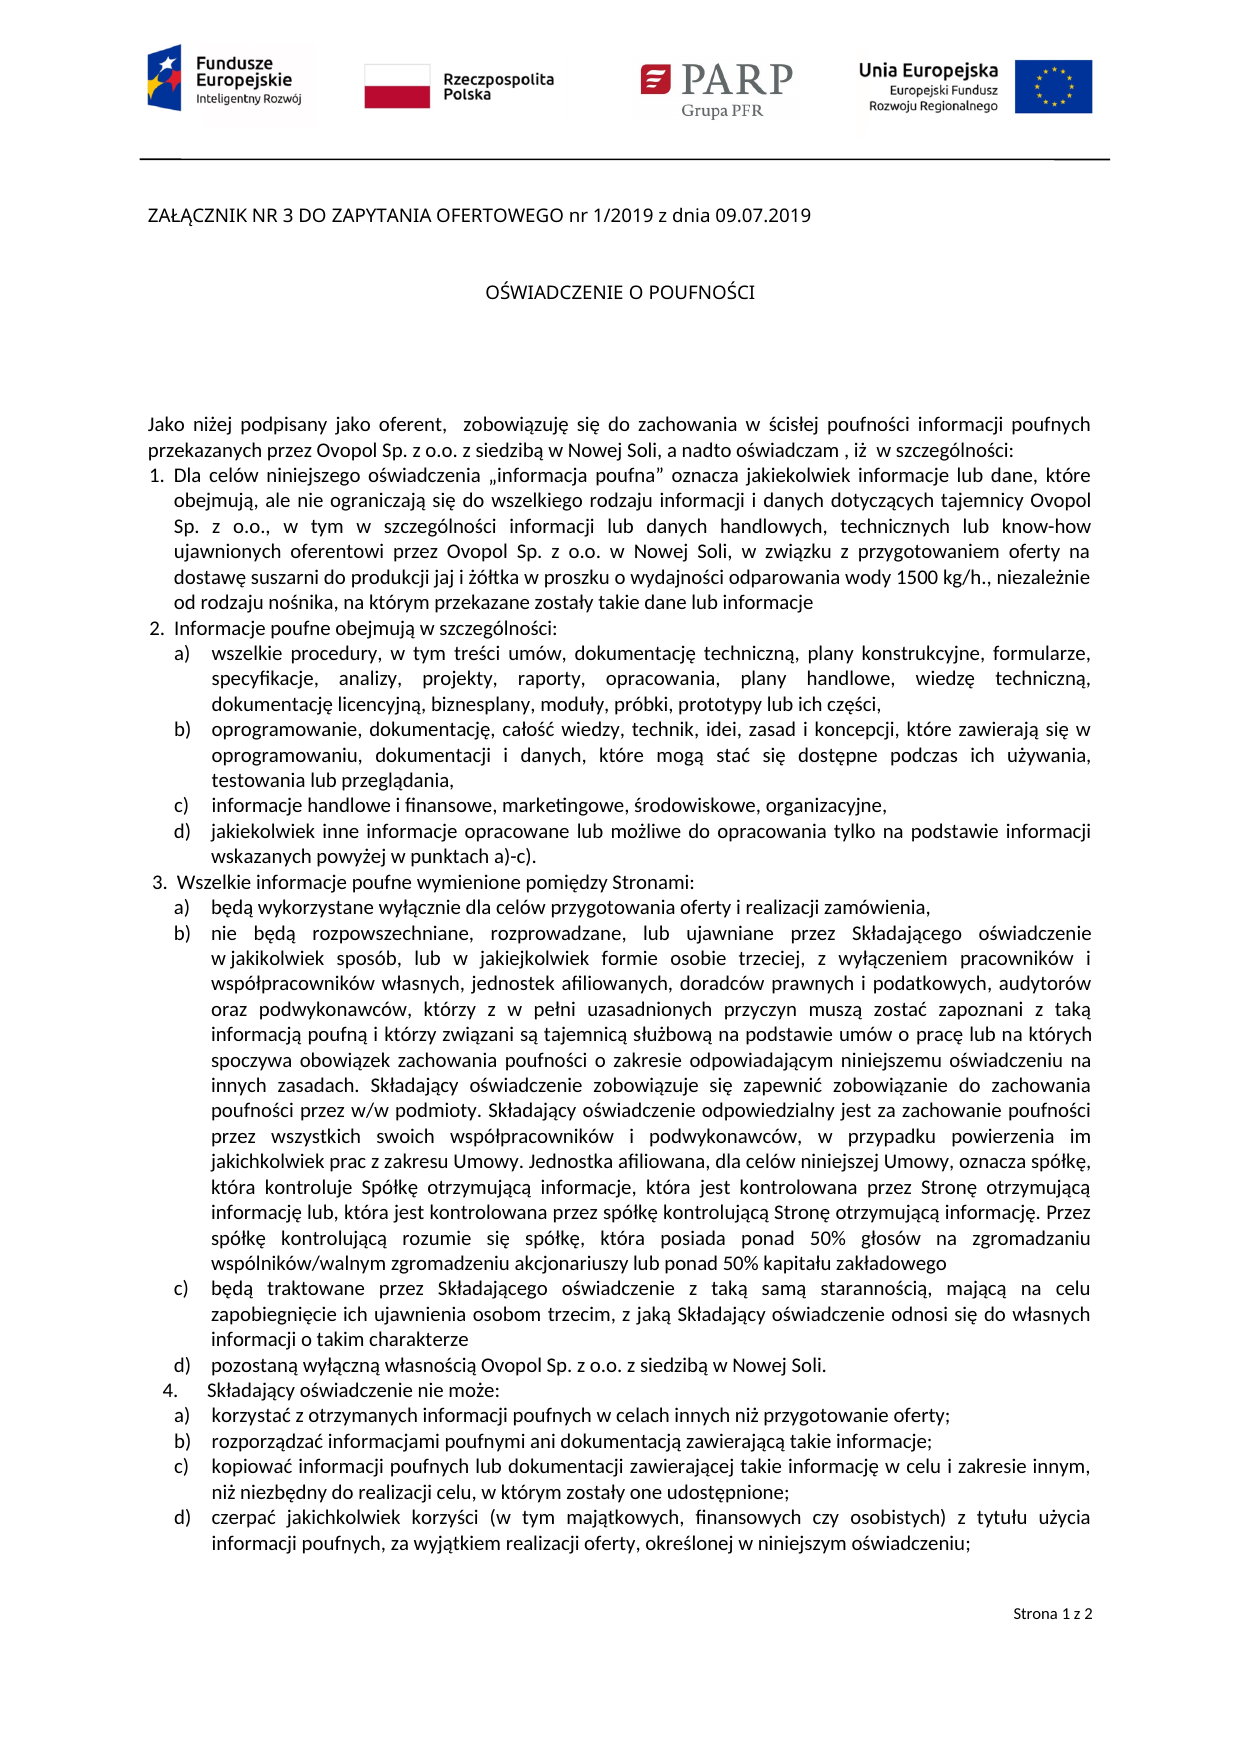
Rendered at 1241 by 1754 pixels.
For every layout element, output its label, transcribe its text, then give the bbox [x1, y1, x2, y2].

list korzystać z otrzymanych informacji poufnych w celach innych niż przygotowanie oferty; [174, 1403, 1092, 1428]
text Oświadczenie o poufności [148, 279, 1092, 304]
list jakiekolwiek inne informacje opracowane lub możliwe do opracowania tylko na podstawie informacji wskazanych powyżej w punktach a)-c). [174, 818, 1092, 869]
list Dla celów niniejszego oświadczenia „informacja poufna” oznacza jakiekolwiek informacje lub dane, które obejmują, ale nie ograniczają się do wszelkiego rodzaju informacji i danych dotyczących tajemnicy Ovopol Sp. z o.o., w tym w szczególności informacji lub danych handlowych, technicznych lub know-how ujawnionych oferentowi przez Ovopol Sp. z o.o. w Nowej Soli, w związku z przygotowaniem oferty na dostawę suszarni do produkcji jaj i żółtka w proszku o wydajności odparowania wody 1500 kg/h., niezależnie od rodzaju nośnika, na którym przekazane zostały takie dane lub informacje [149, 462, 1092, 615]
picture [625, 47, 804, 126]
list oprogramowanie, dokumentację, całość wiedzy, technik, idei, zasad i koncepcji, które zawierają się w oprogramowaniu, dokumentacji i danych, które mogą stać się dostępne podczas ich używania, testowania lub przeglądania, [174, 716, 1092, 793]
picture [851, 47, 1093, 138]
list pozostaną wyłączną własnością Ovopol Sp. z o.o. z siedzibą w Nowej Soli. [174, 1352, 1092, 1377]
list czerpać jakichkolwiek korzyści (w tym majątkowych, finansowych czy osobistych) z tytułu użycia informacji poufnych, za wyjątkiem realizacji oferty, określonej w niniejszym oświadczeniu; [174, 1504, 1092, 1555]
list Wszelkie informacje poufne wymienione pomiędzy Stronami: [152, 869, 1092, 894]
text Jako niżej podpisany jako oferent, zobowiązuję się do zachowania w ścisłej poufności informacji poufnych przekazanych przez Ovopol Sp. z o.o. z siedzibą w Nowej Soli, a nadto oświadczam , iż w szczególności: [148, 411, 1092, 462]
list Składający oświadczenie nie może: [162, 1377, 1092, 1403]
list Informacje poufne obejmują w szczególności: [149, 615, 1092, 640]
list kopiować informacji poufnych lub dokumentacji zawierającej takie informację w celu i zakresie innym, niż niezbędny do realizacji celu, w którym zostały one udostępnione; [174, 1453, 1092, 1504]
list nie będą rozpowszechniane, rozprowadzane, lub ujawniane przez Składającego oświadczenie w jakikolwiek sposób, lub w jakiejkolwiek formie osobie trzeciej, z wyłączeniem pracowników i współpracowników własnych, jednostek afiliowanych, doradców prawnych i podatkowych, audytorów oraz podwykonawców, którzy z w pełni uzasadnionych przyczyn muszą zostać zapoznani z taką informacją poufną i którzy związani są tajemnicą służbową na podstawie umów o pracę lub na których spoczywa obowiązek zachowania poufności o zakresie odpowiadającym niniejszemu oświadczeniu na innych zasadach. Składający oświadczenie zobowiązuje się zapewnić zobowiązanie do zachowania poufności przez w/w podmioty. Składający oświadczenie odpowiedzialny jest za zachowanie poufności przez wszystkich swoich współpracowników i podwykonawców, w przypadku powierzenia im jakichkolwiek prac z zakresu Umowy. Jednostka afiliowana, dla celów niniejszej Umowy, oznacza spółkę, która kontroluje Spółkę otrzymującą informacje, która jest kontrolowana przez Stronę otrzymującą informację lub, która jest kontrolowana przez spółkę kontrolującą Stronę otrzymującą informację. Przez spółkę kontrolującą rozumie się spółkę, która posiada ponad 50% głosów na zgromadzaniu wspólników/walnym zgromadzeniu akcjonariuszy lub ponad 50% kapitału zakładowego [174, 920, 1092, 1276]
text ZAŁĄCZNIK NR 3 DO ZAPYTANIA OFERTOWEGO nr 1/2019 z dnia 09.07.2019 [148, 203, 1092, 228]
picture [147, 37, 571, 128]
list rozporządzać informacjami poufnymi ani dokumentacją zawierającą takie informacje; [174, 1428, 1092, 1453]
list będą wykorzystane wyłącznie dla celów przygotowania oferty i realizacji zamówienia, [174, 894, 1092, 920]
list informacje handlowe i finansowe, marketingowe, środowiskowe, organizacyjne, [174, 793, 1092, 818]
list wszelkie procedury, w tym treści umów, dokumentację techniczną, plany konstrukcyjne, formularze, specyfikacje, analizy, projekty, raporty, opracowania, plany handlowe, wiedzę techniczną, dokumentację licencyjną, biznesplany, moduły, próbki, prototypy lub ich części, [174, 640, 1092, 716]
list będą traktowane przez Składającego oświadczenie z taką samą starannością, mającą na celu zapobiegnięcie ich ujawnienia osobom trzecim, z jaką Składający oświadczenie odnosi się do własnych informacji o takim charakterze [174, 1276, 1092, 1352]
